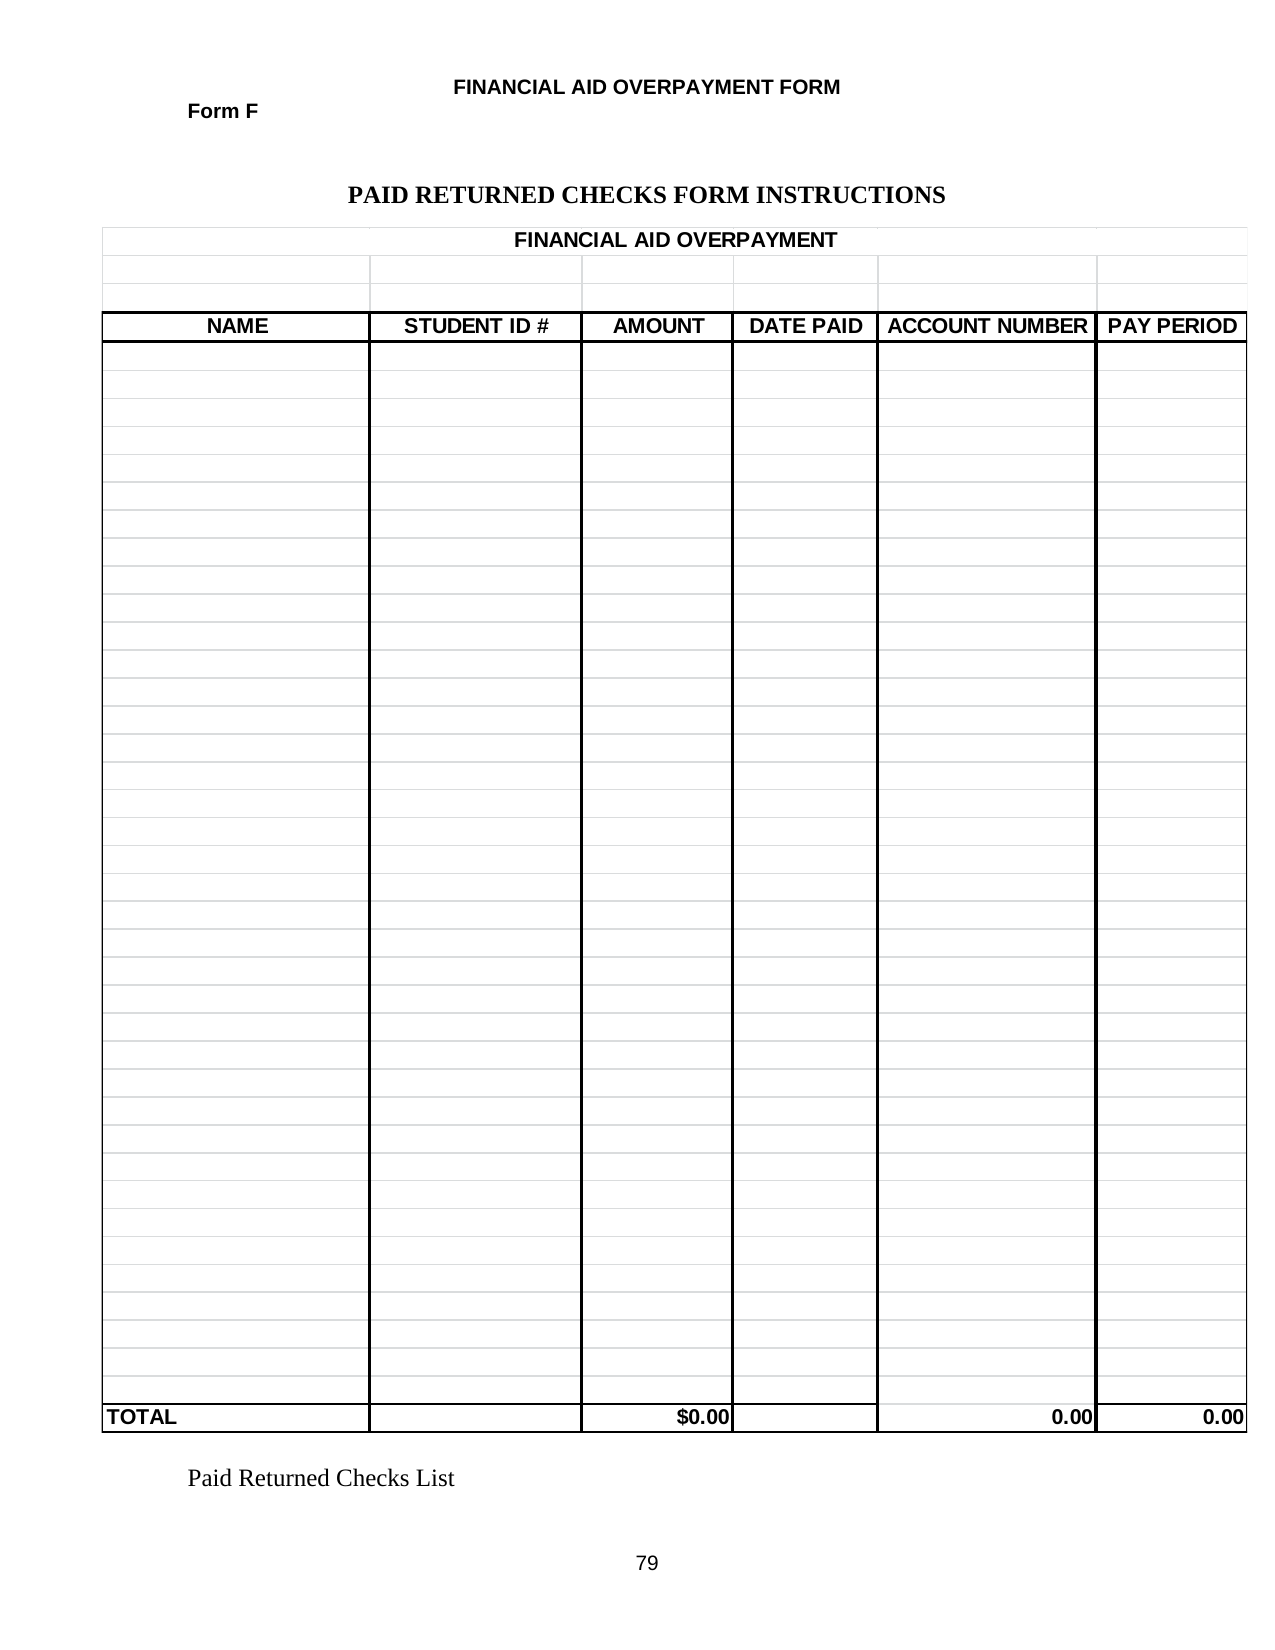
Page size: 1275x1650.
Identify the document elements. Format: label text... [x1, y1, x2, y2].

subtitle PAID RETURNED CHECKS FORM INSTRUCTIONS [187, 180, 1106, 209]
text Form F [187, 99, 1106, 123]
text Paid Returned Checks List [187, 1463, 1106, 1492]
text FINANCIAL AID OVERPAYMENT FORM [187, 75, 1106, 99]
